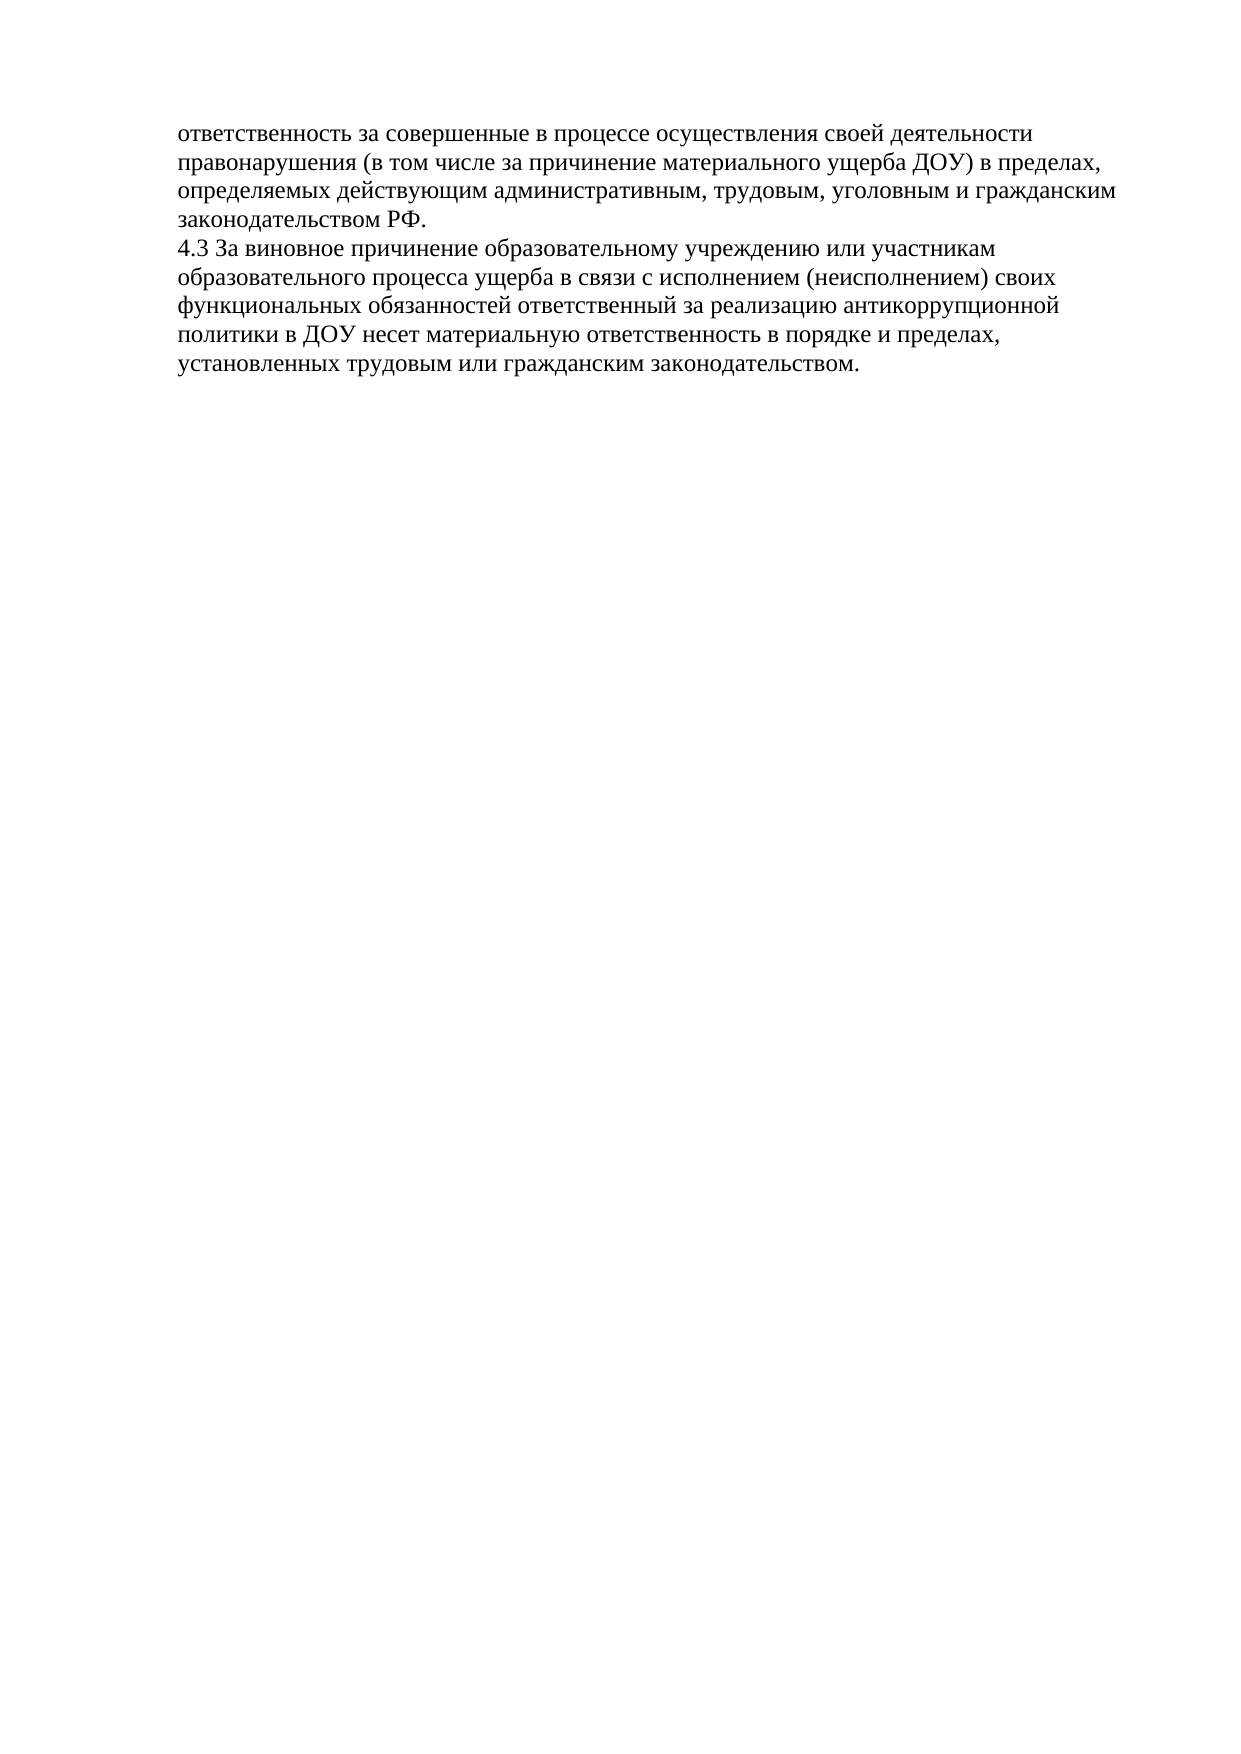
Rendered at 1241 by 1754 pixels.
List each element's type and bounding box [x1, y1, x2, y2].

text [177, 118, 1152, 377]
